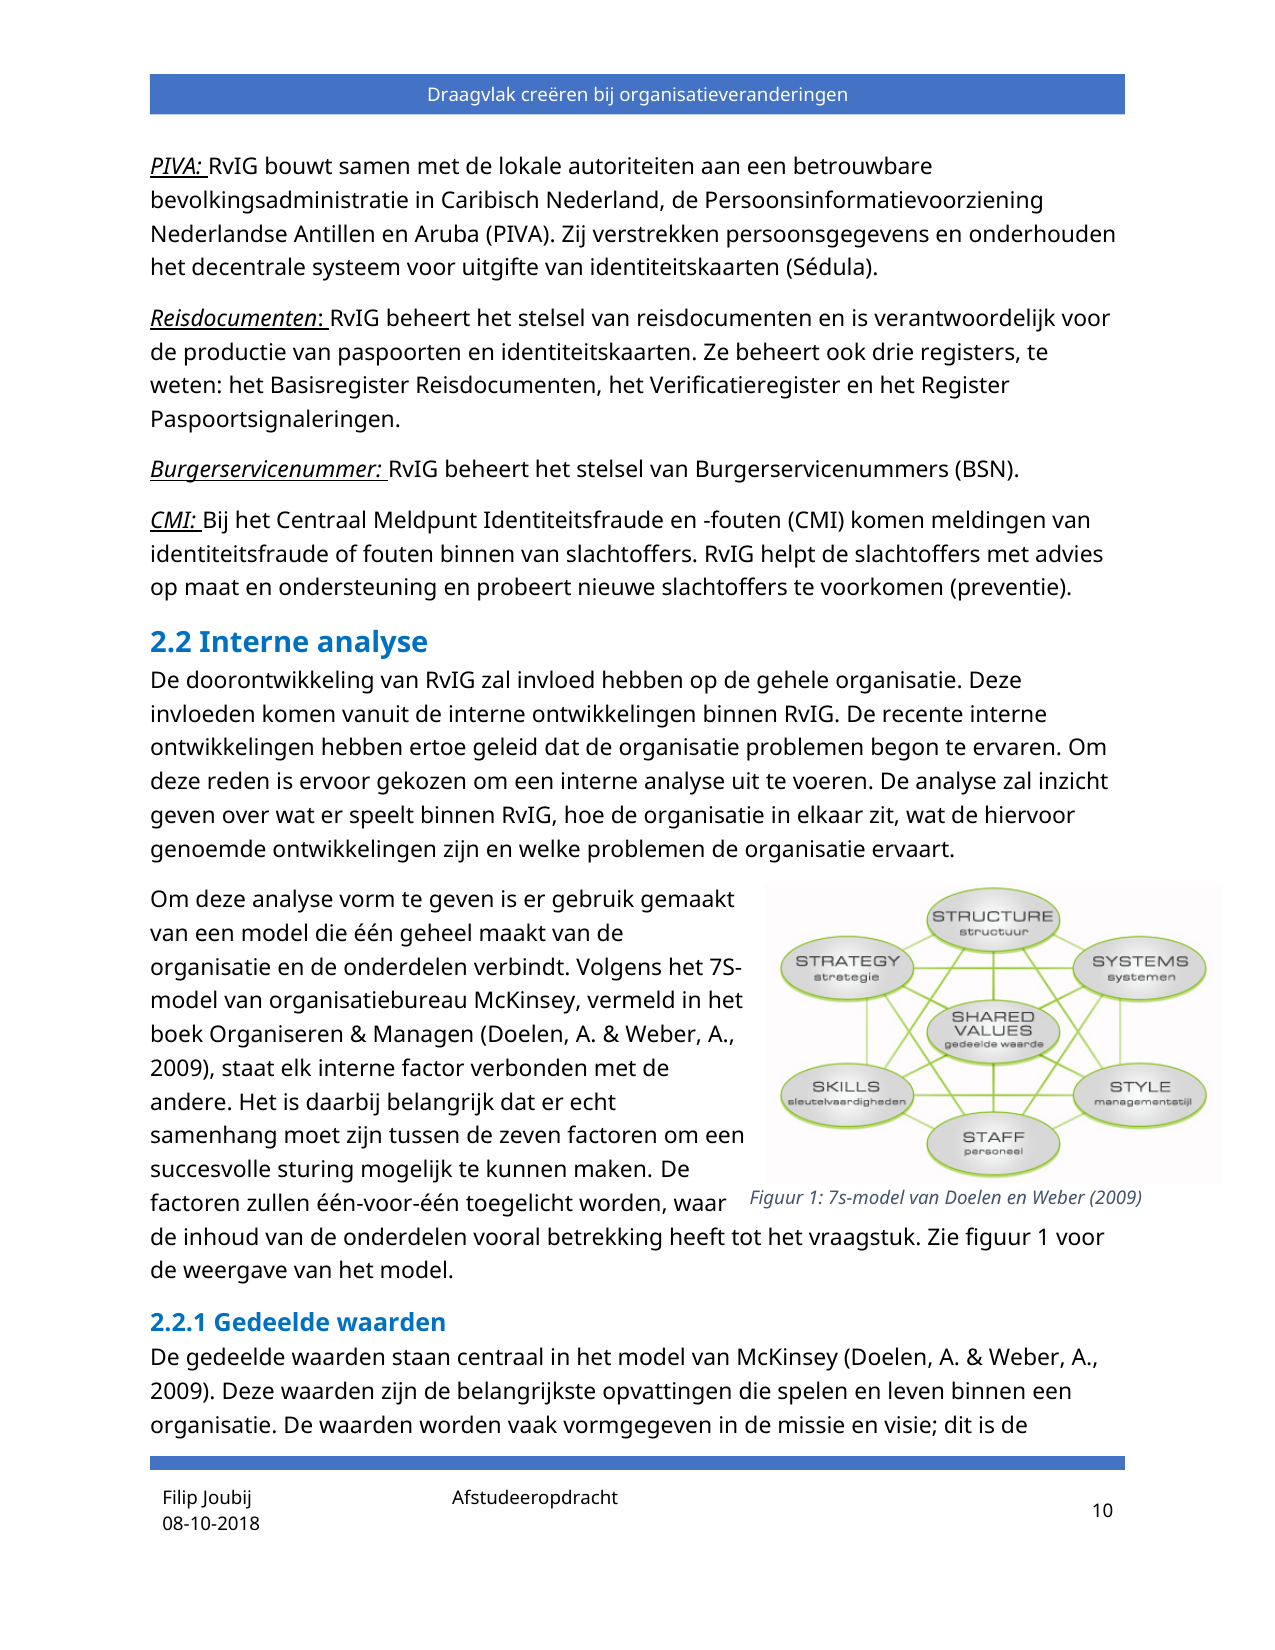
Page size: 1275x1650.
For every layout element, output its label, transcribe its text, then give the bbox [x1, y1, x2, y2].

text Om deze analyse vorm te geven is er gebruik gemaakt van een model die één geheel maakt van de organisatie en de onderdelen verbindt. Volgens het 7S-model van organisatiebureau McKinsey, vermeld in het boek Organiseren & Managen (Doelen, A. & Weber, A., 2009), staat elk interne factor verbonden met de andere. Het is daarbij belangrijk dat er echt samenhang moet zijn tussen de zeven factoren om een succesvolle sturing mogelijk te kunnen maken. De factoren zullen één-voor-één toegelicht worden, waar de inhoud van de onderdelen vooral betrekking heeft tot het vraagstuk. Zie figuur 1 voor de weergave van het model. [150, 883, 1125, 1286]
text 2.2 Interne analyse De doorontwikkeling van RvIG zal invloed hebben op de gehele organisatie. Deze invloeden komen vanuit de interne ontwikkelingen binnen RvIG. De recente interne ontwikkelingen hebben ertoe geleid dat de organisatie problemen begon te ervaren. Om deze reden is ervoor gekozen om een interne analyse uit te voeren. De analyse zal inzicht geven over wat er speelt binnen RvIG, hoe de organisatie in elkaar zit, wat de hiervoor genoemde ontwikkelingen zijn en welke problemen de organisatie ervaart. [150, 622, 1125, 864]
text Burgerservicenummer: RvIG beheert het stelsel van Burgerservicenummers (BSN). [150, 453, 1125, 484]
text CMI: Bij het Centraal Meldpunt Identiteitsfraude en -fouten (CMI) komen meldingen van identiteitsfraude of fouten binnen van slachtoffers. RvIG helpt de slachtoffers met advies op maat en ondersteuning en probeert nieuwe slachtoffers te voorkomen (preventie). [150, 504, 1125, 602]
text Reisdocumenten: RvIG beheert het stelsel van reisdocumenten en is verantwoordelijk voor de productie van paspoorten en identiteitskaarten. Ze beheert ook drie registers, te weten: het Basisregister Reisdocumenten, het Verificatieregister en het Register Paspoortsignaleringen. [150, 302, 1125, 434]
picture [764, 883, 1223, 1184]
text PIVA: RvIG bouwt samen met de lokale autoriteiten aan een betrouwbare bevolkingsadministratie in Caribisch Nederland, de Persoonsinformatievoorziening Nederlandse Antillen en Aruba (PIVA). Zij verstrekken persoonsgegevens en onderhouden het decentrale systeem voor uitgifte van identiteitskaarten (Sédula). [150, 150, 1125, 282]
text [150, 1305, 1125, 1440]
